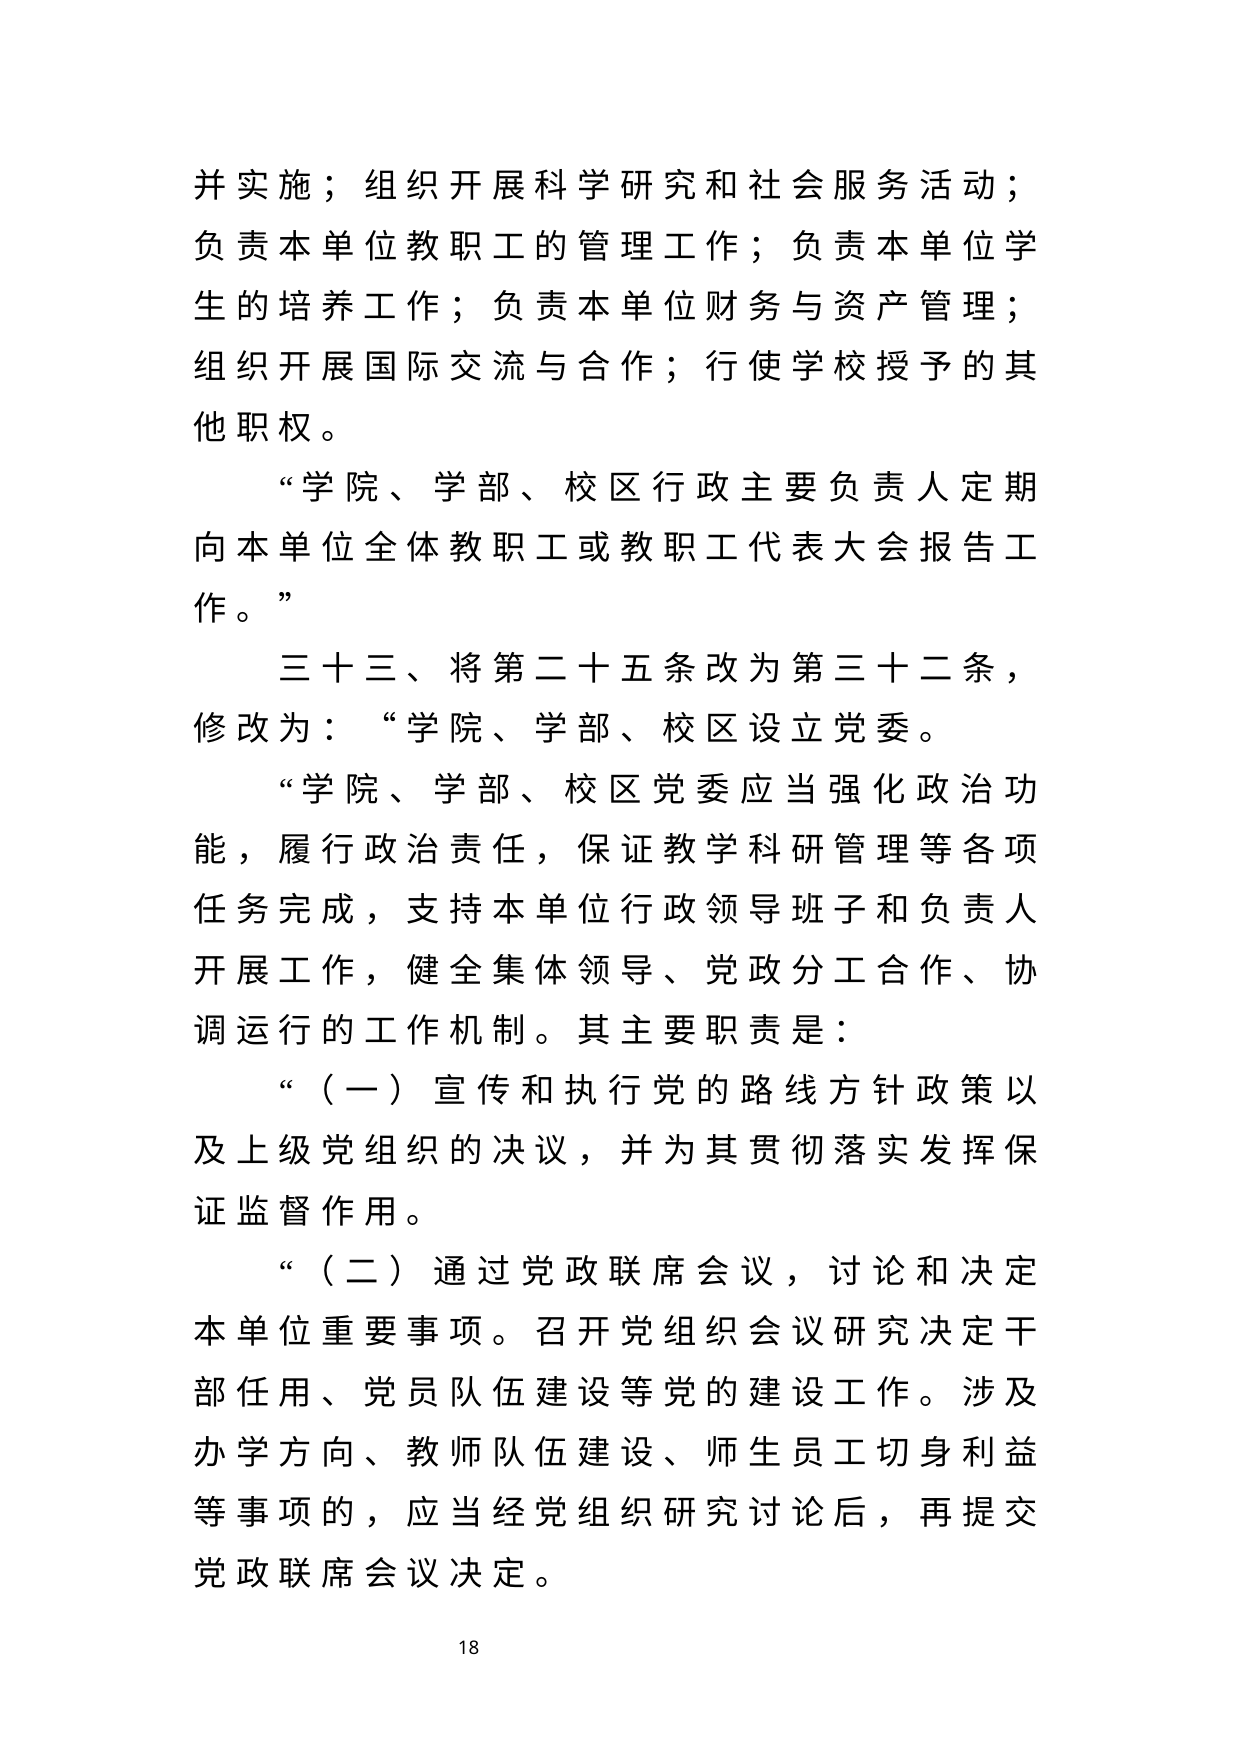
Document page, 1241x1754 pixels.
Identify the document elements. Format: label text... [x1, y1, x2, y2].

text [193, 153, 1047, 455]
text “（二）通过党政联席会议，讨论和决定本单位重要事项。召开党组织会议研究决定干部任用、党员队伍建设等党的建设工作。涉及办学方向、教师队伍建设、师生员工切身利益等事项的，应当经党组织研究讨论后，再提交党政联席会议决定。 [193, 1239, 1047, 1601]
text “学院、学部、校区党委应当强化政治功能，履行政治责任，保证教学科研管理等各项任务完成，支持本单位行政领导班子和负责人开展工作，健全集体领导、党政分工合作、协调运行的工作机制。其主要职责是： [193, 756, 1047, 1058]
text “学院、学部、校区行政主要负责人定期向本单位全体教职工或教职工代表大会报告工作。” [193, 455, 1047, 636]
text 三十三、将第二十五条改为第三十二条，修改为：“学院、学部、校区设立党委。 [193, 636, 1047, 756]
text “（一）宣传和执行党的路线方针政策以及上级党组织的决议，并为其贯彻落实发挥保证监督作用。 [193, 1058, 1047, 1239]
